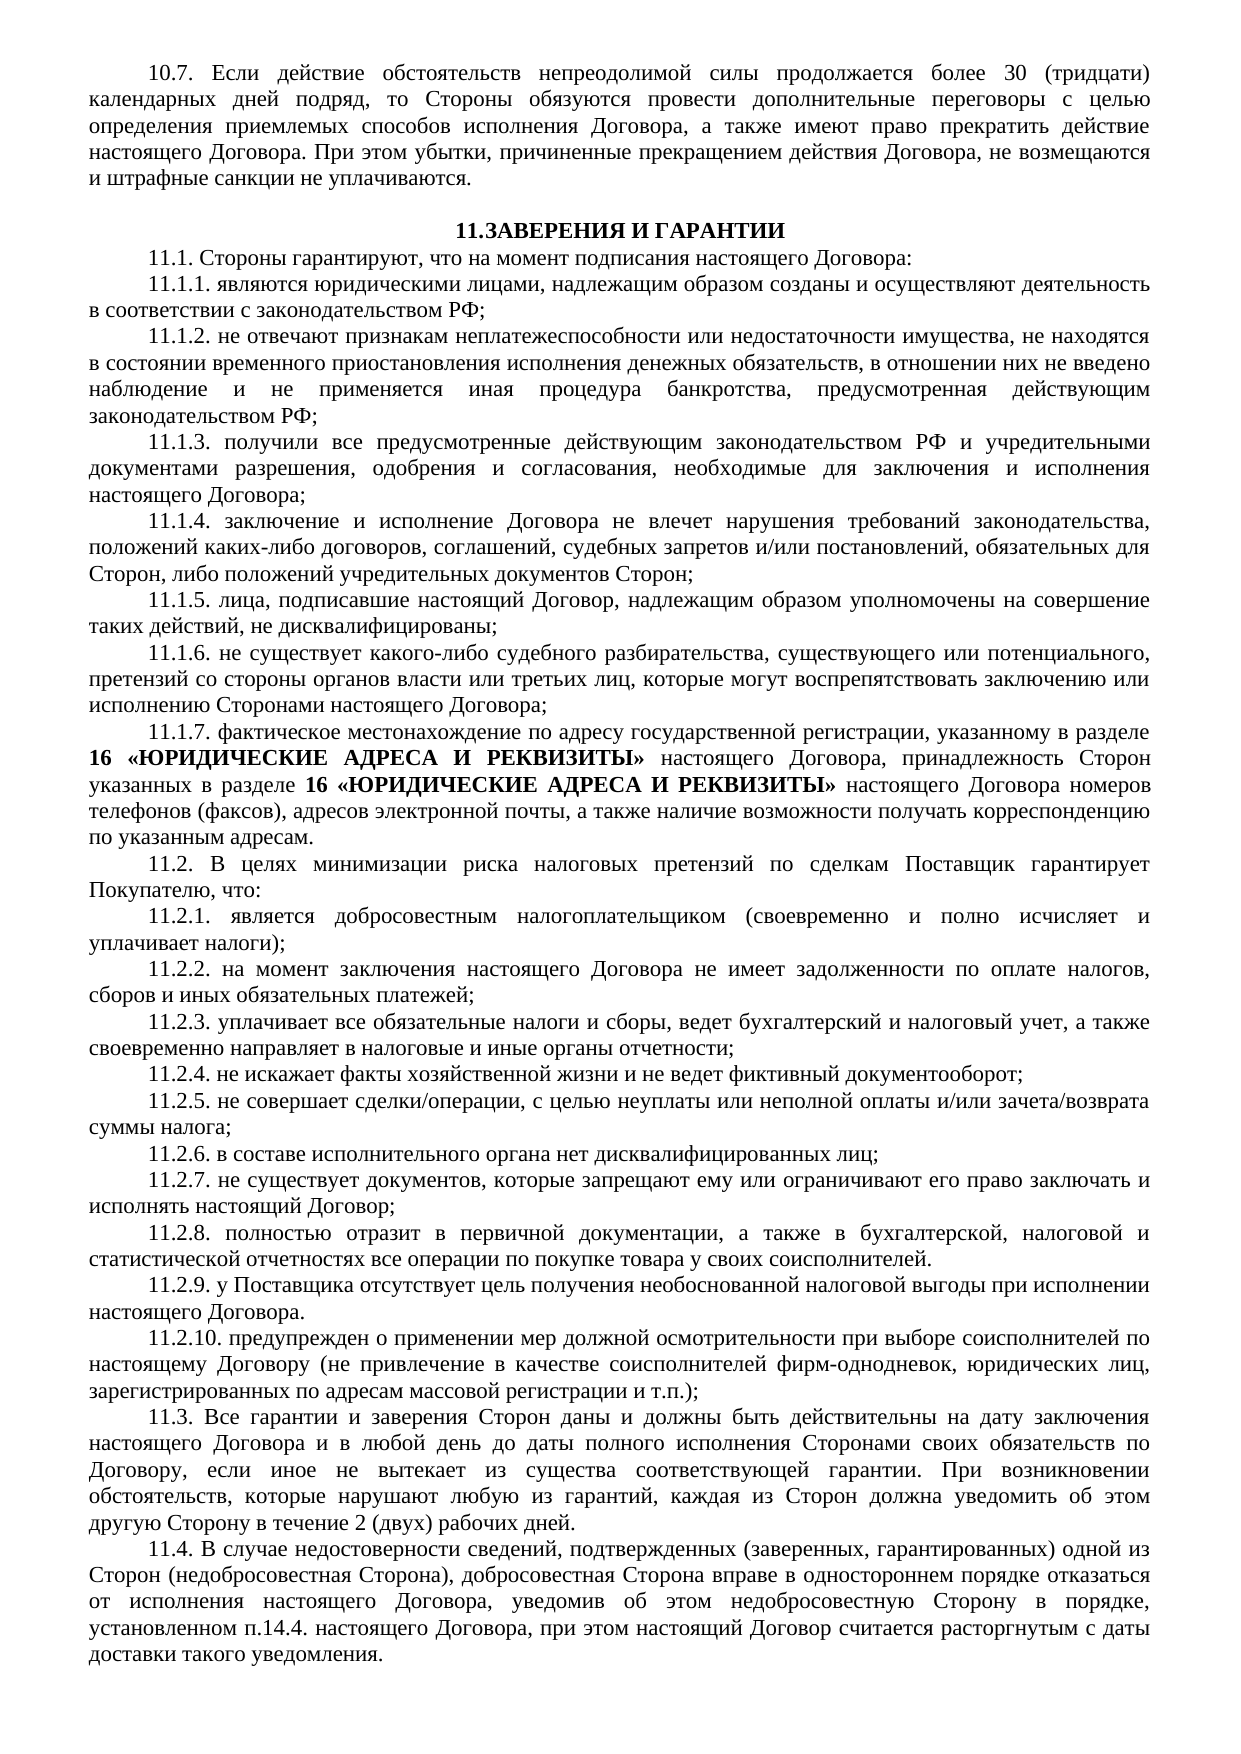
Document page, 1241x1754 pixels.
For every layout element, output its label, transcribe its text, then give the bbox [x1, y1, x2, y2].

text 11.2.2. на момент заключения настоящего Договора не имеет задолженности по оплате налогов, сборов и иных обязательных платежей; [89, 955, 1152, 1008]
text 11.1.7. фактическое местонахождение по адресу государственной регистрации, указанному в разделе 16 «ЮРИДИЧЕСКИЕ АДРЕСА И РЕКВИЗИТЫ» настоящего Договора, принадлежность Сторон указанных в разделе 16 «ЮРИДИЧЕСКИЕ АДРЕСА И РЕКВИЗИТЫ» настоящего Договора номеров телефонов (факсов), адресов электронной почты, а также наличие возможности получать корреспонденцию по указанным адресам. [89, 718, 1152, 850]
text 11.2.5. не совершает сделки/операции, с целью неуплаты или неполной оплаты и/или зачета/возврата суммы налога; [89, 1087, 1152, 1139]
text 11.1. Стороны гарантируют, что на момент подписания настоящего Договора: [89, 243, 1152, 270]
text 11.2.8. полностью отразит в первичной документации, а также в бухгалтерской, налоговой и статистической отчетностях все операции по покупке товара у своих соисполнителей. [89, 1219, 1152, 1271]
text 11.1.4. заключение и исполнение Договора не влечет нарушения требований законодательства, положений каких-либо договоров, соглашений, судебных запретов и/или постановлений, обязательных для Сторон, либо положений учредительных документов Сторон; [89, 507, 1152, 586]
text 11.3. Все гарантии и заверения Сторон даны и должны быть действительны на дату заключения настоящего Договора и в любой день до даты полного исполнения Сторонами своих обязательств по Договору, если иное не вытекает из существа соответствующей гарантии. При возникновении обстоятельств, которые нарушают любую из гарантий, каждая из Сторон должна уведомить об этом другую Сторону в течение 2 (двух) рабочих дней. [89, 1403, 1152, 1535]
text 11.2.4. не искажает факты хозяйственной жизни и не ведет фиктивный документооборот; [89, 1061, 1152, 1087]
text 11.1.3. получили все предусмотренные действующим законодательством РФ и учредительными документами разрешения, одобрения и согласования, необходимые для заключения и исполнения настоящего Договора; [89, 428, 1152, 507]
text 11.4. В случае недостоверности сведений, подтвержденных (заверенных, гарантированных) одной из Сторон (недобросовестная Сторона), добросовестная Сторона вправе в одностороннем порядке отказаться от исполнения настоящего Договора, уведомив об этом недобросовестную Сторону в порядке, установленном п.14.4. настоящего Договора, при этом настоящий Договор считается расторгнутым с даты доставки такого уведомления. [89, 1535, 1152, 1667]
text 11.2.3. уплачивает все обязательные налоги и сборы, ведет бухгалтерский и налоговый учет, а также своевременно направляет в налоговые и иные органы отчетности; [89, 1008, 1152, 1061]
text 11.2.7. не существует документов, которые запрещают ему или ограничивают его право заключать и исполнять настоящий Договор; [89, 1166, 1152, 1219]
text 11.2.6. в составе исполнительного органа нет дисквалифицированных лиц; [89, 1139, 1152, 1166]
text 11.1.2. не отвечают признакам неплатежеспособности или недостаточности имущества, не находятся в состоянии временного приостановления исполнения денежных обязательств, в отношении них не введено наблюдение и не применяется иная процедура банкротства, предусмотренная действующим законодательством РФ; [89, 323, 1152, 428]
text 11.1.1. являются юридическими лицами, надлежащим образом созданы и осуществляют деятельность в соответствии с законодательством РФ; [89, 270, 1152, 323]
text 10.7. Если действие обстоятельств непреодолимой силы продолжается более 30 (тридцати) календарных дней подряд, то Стороны обязуются провести дополнительные переговоры с целью определения приемлемых способов исполнения Договора, а также имеют право прекратить действие настоящего Договора. При этом убытки, причиненные прекращением действия Договора, не возмещаются и штрафные санкции не уплачиваются. [89, 59, 1152, 191]
list ЗАВЕРЕНИЯ И ГАРАНТИИ [89, 217, 1152, 243]
text 11.2.10. предупрежден о применении мер должной осмотрительности при выборе соисполнителей по настоящему Договору (не привлечение в качестве соисполнителей фирм-однодневок, юридических лиц, зарегистрированных по адресам массовой регистрации и т.п.); [89, 1324, 1152, 1403]
text 11.2. В целях минимизации риска налоговых претензий по сделкам Поставщик гарантирует Покупателю, что: [89, 850, 1152, 902]
text 11.2.9. у Поставщика отсутствует цель получения необоснованной налоговой выгоды при исполнении настоящего Договора. [89, 1271, 1152, 1324]
text 11.2.1. является добросовестным налогоплательщиком (своевременно и полно исчисляет и уплачивает налоги); [89, 902, 1152, 955]
text 11.1.5. лица, подписавшие настоящий Договор, надлежащим образом уполномочены на совершение таких действий, не дисквалифицированы; [89, 586, 1152, 639]
text 11.1.6. не существует какого-либо судебного разбирательства, существующего или потенциального, претензий со стороны органов власти или третьих лиц, которые могут воспрепятствовать заключению или исполнению Сторонами настоящего Договора; [89, 639, 1152, 718]
